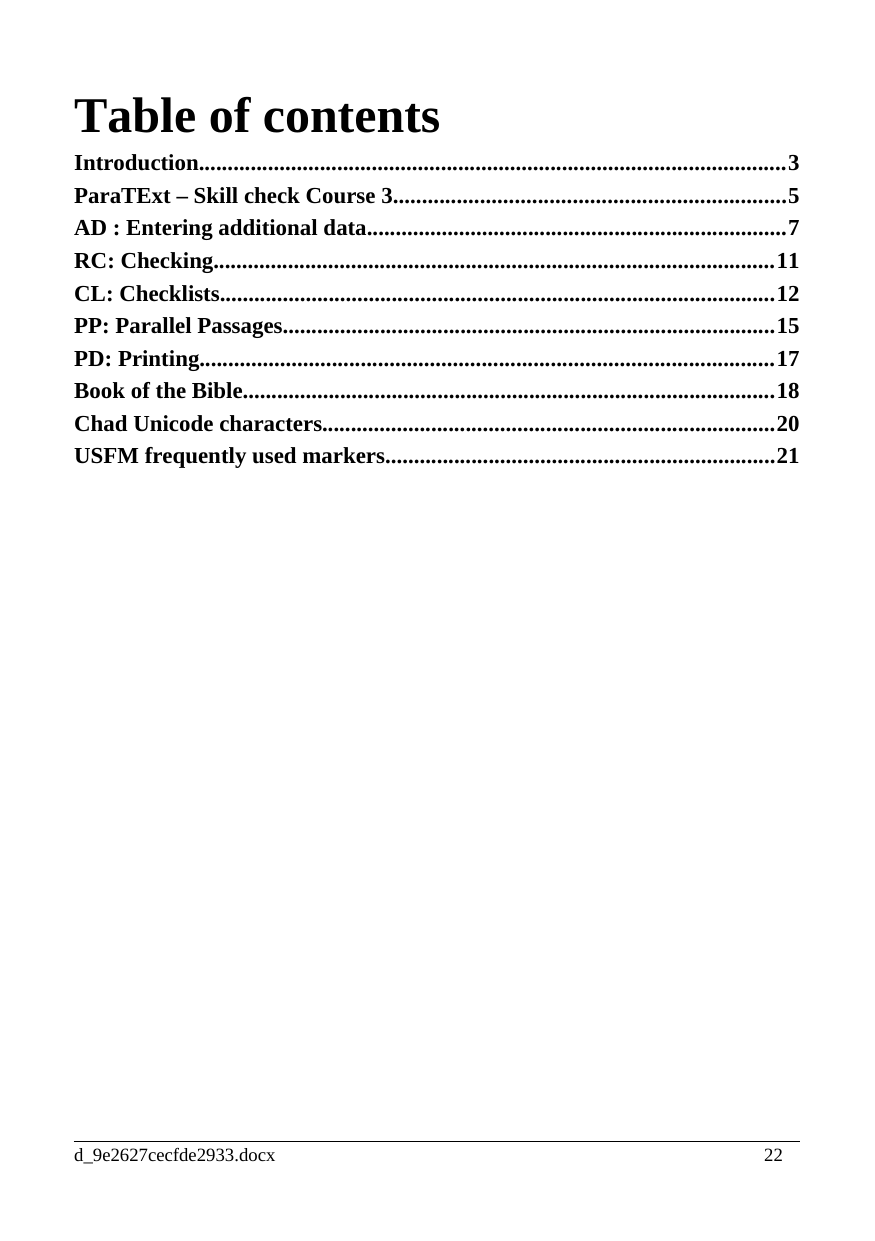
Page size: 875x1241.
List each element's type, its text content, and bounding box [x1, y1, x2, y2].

text ParaTExt – Skill check Course 3 5 [74, 182, 800, 208]
text Table of contents [74, 85, 800, 143]
text Book of the Bible 18 [74, 377, 800, 404]
text RC: Checking 11 [74, 247, 800, 273]
text Chad Unicode characters 20 [74, 410, 800, 436]
text AD : Entering additional data 7 [74, 214, 800, 241]
text USFM frequently used markers 21 [74, 443, 800, 469]
text PP: Parallel Passages 15 [74, 312, 800, 338]
text CL: Checklists 12 [74, 279, 800, 306]
text Introduction 3 [74, 149, 800, 176]
text PD: Printing 17 [74, 345, 800, 371]
